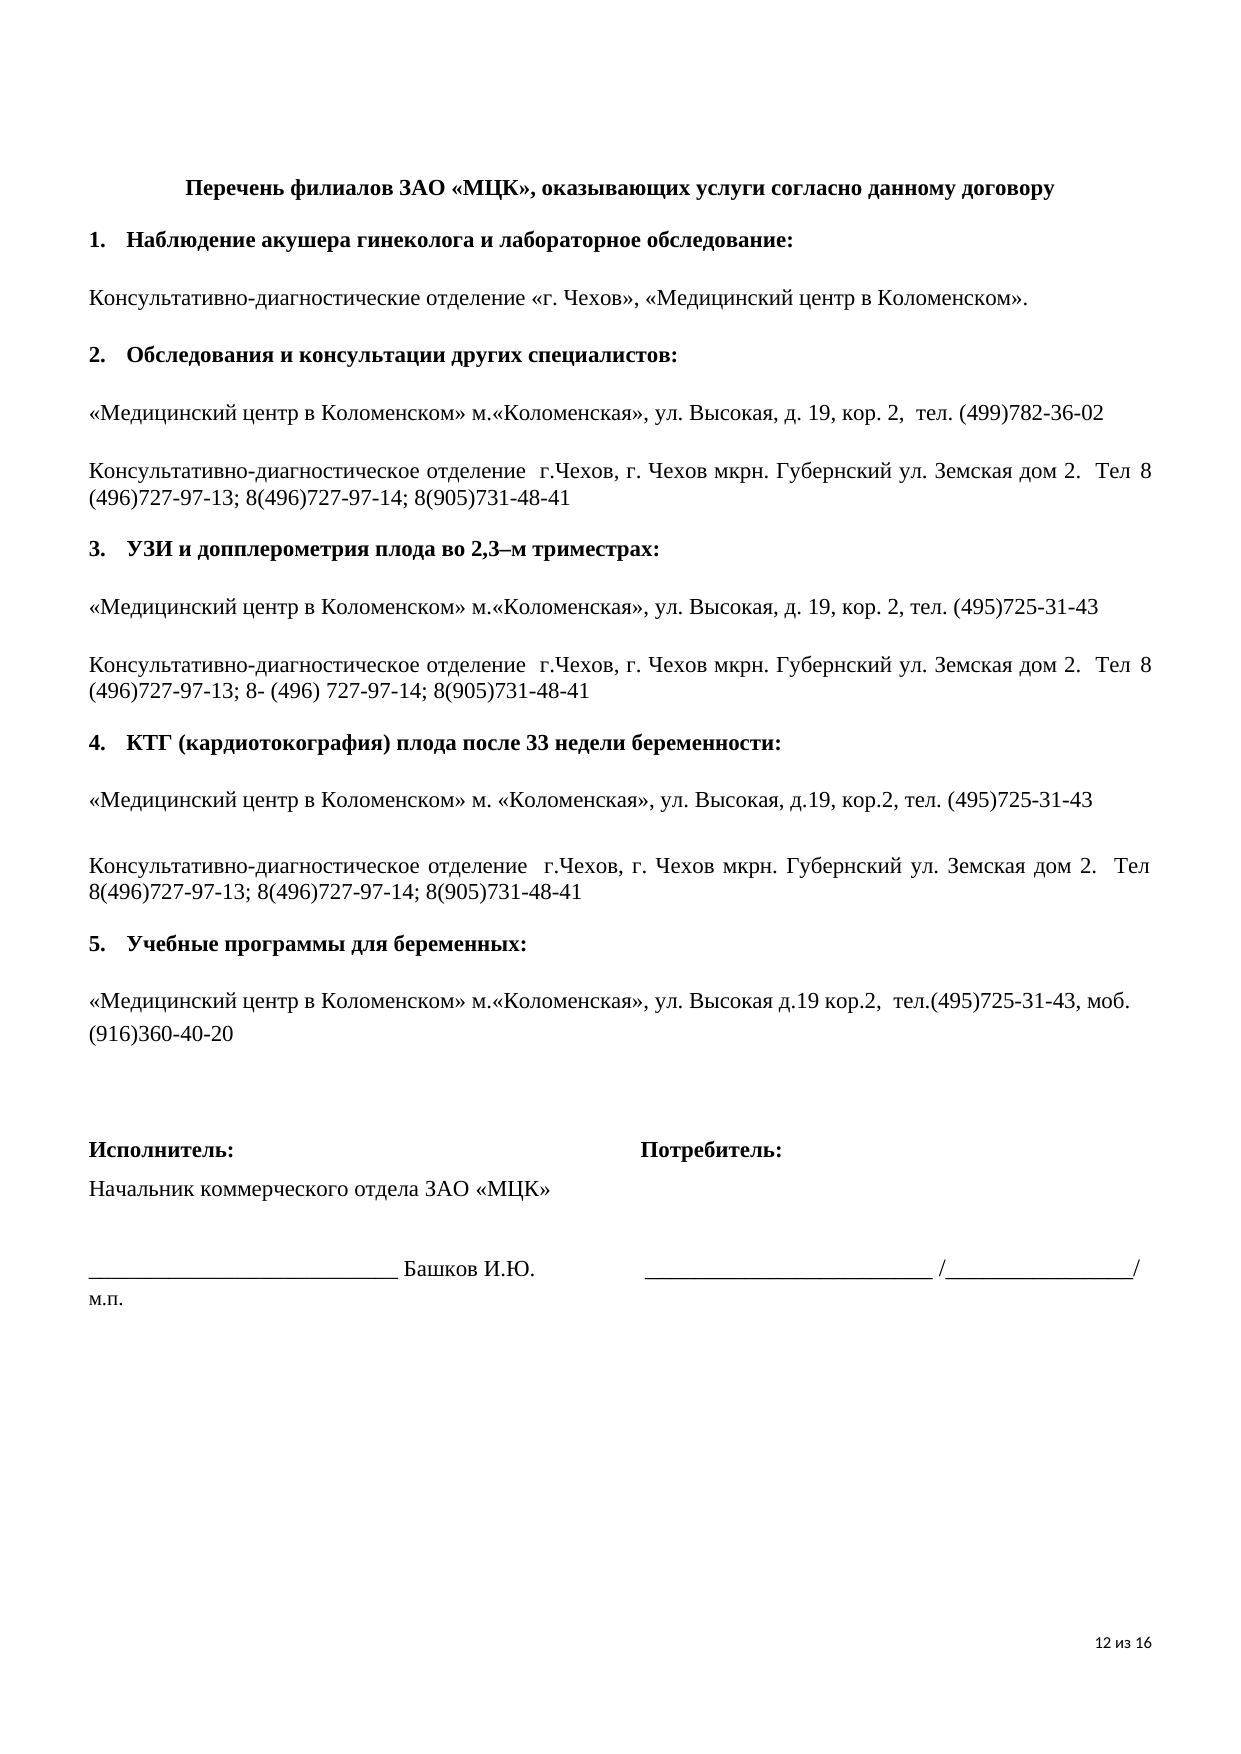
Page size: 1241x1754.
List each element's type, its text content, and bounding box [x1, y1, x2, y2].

text м.п. [88, 1286, 1152, 1310]
text Перечень филиалов ЗАО «МЦК», оказывающих услуги согласно данному договору [88, 174, 1152, 201]
list УЗИ и допплерометрия плода во 2,3–м триместрах: [88, 535, 1152, 561]
text «Медицинский центр в Коломенском» м. «Коломенская», ул. Высокая, д.19, кор.2, тел. (495)725-31-43 [88, 786, 1152, 813]
list Учебные программы для беременных: [88, 930, 1152, 956]
list Наблюдение акушера гинеколога и лабораторное обследование: [88, 226, 1152, 252]
text Консультативно-диагностическое отделение г.Чехов, г. Чехов мкрн. Губернский ул. Земская дом 2. Тел 8 (496)727-97-13; 8(496)727-97-14; 8(905)731-48-41 [88, 457, 1152, 510]
list КТГ (кардиотокография) плода после 33 недели беременности: [88, 728, 1152, 755]
list «Медицинский центр в Коломенском» м.«Коломенская», ул. Высокая, д. 19, кор. 2, тел. (495)725-31-43 [88, 593, 1152, 619]
text «Медицинский центр в Коломенском» м.«Коломенская», ул. Высокая д.19 кор.2, тел.(495)725-31-43, моб.(916)360-40-20 [88, 988, 1152, 1047]
text Консультативно-диагностическое отделение г.Чехов, г. Чехов мкрн. Губернский ул. Земская дом 2. Тел 8 (496)727-97-13; 8- (496) 727-97-14; 8(905)731-48-41 [88, 651, 1152, 703]
list Обследования и консультации других специалистов: [88, 341, 1152, 368]
text Консультативно-диагностические отделение «г. Чехов», «Медицинский центр в Коломенском». [88, 283, 1152, 310]
text ___________________________ Башков И.Ю. _______________________ /_______________/ [88, 1253, 1152, 1282]
text Исполнитель: Потребитель: [88, 1136, 1152, 1163]
text Консультативно-диагностическое отделение г.Чехов, г. Чехов мкрн. Губернский ул. Земская дом 2. Тел 8(496)727-97-13; 8(496)727-97-14; 8(905)731-48-41 [88, 852, 1152, 905]
text «Медицинский центр в Коломенском» м.«Коломенская», ул. Высокая, д. 19, кор. 2, тел. (499)782-36-02 [88, 399, 1152, 426]
text Начальник коммерческого отдела ЗАО «МЦК» [88, 1176, 1152, 1202]
